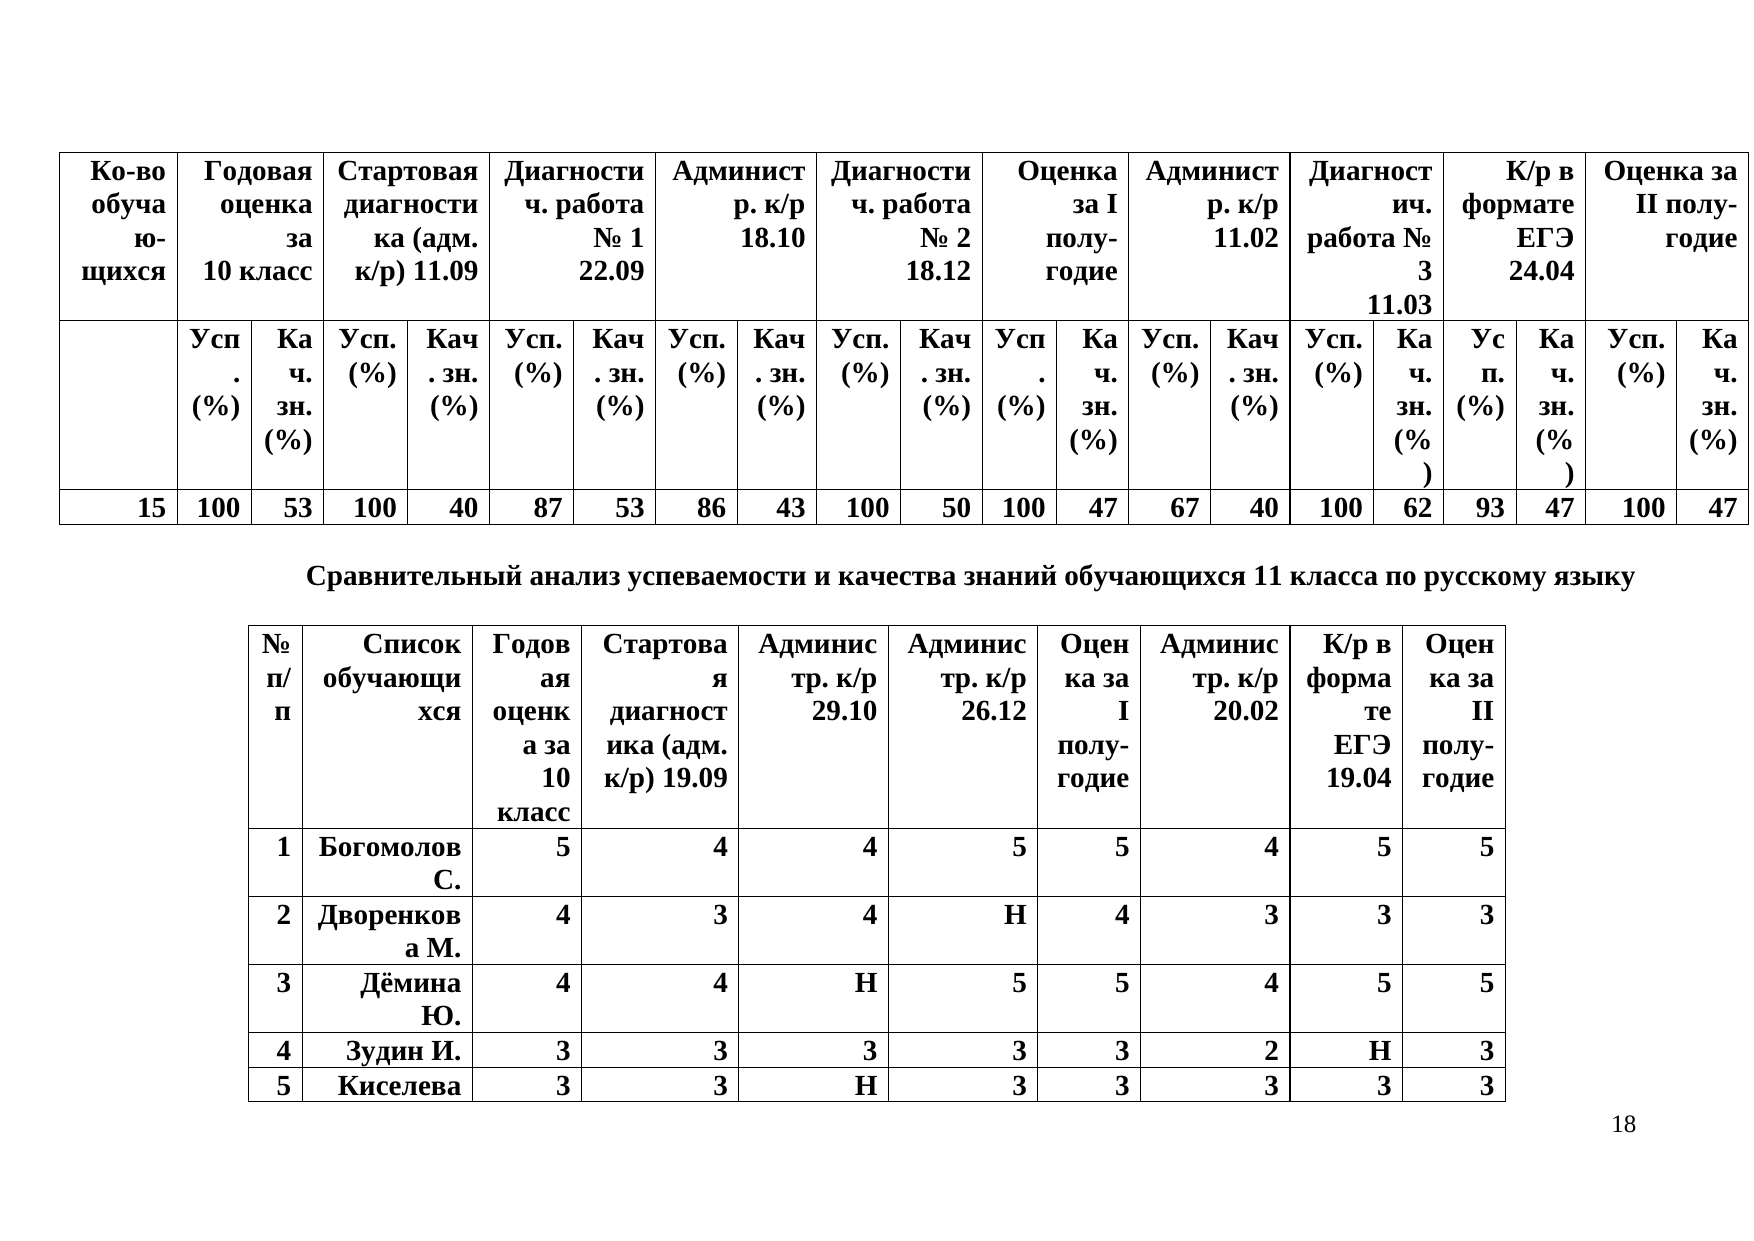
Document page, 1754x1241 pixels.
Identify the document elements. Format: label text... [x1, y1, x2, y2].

table_cell 3 [249, 965, 302, 1032]
table_cell Н [739, 965, 888, 1032]
table_cell 47 [1517, 490, 1585, 524]
table_cell Киселева М. [303, 1068, 472, 1101]
table_cell 4 [473, 897, 581, 964]
table_cell 4 [739, 897, 888, 964]
table_cell Усп. (%) [656, 321, 737, 489]
table_cell 4 [249, 1033, 302, 1067]
table_cell 40 [408, 490, 489, 524]
table_header Администр. к/р 20.02 [1141, 626, 1289, 828]
table_header К/р в формате ЕГЭ 24.04 [1444, 153, 1585, 320]
table_cell 100 [1586, 490, 1676, 524]
table_header Список обучающихся [303, 626, 472, 828]
table_header Оценка за I полу-годие [1038, 626, 1140, 828]
table_cell Кач. зн. (%) [901, 321, 982, 489]
table_cell 4 [473, 965, 581, 1032]
table_cell 3 [1141, 897, 1289, 964]
table_cell Кач. зн. (%) [574, 321, 655, 489]
table_cell 3 [1403, 897, 1505, 964]
table_cell Усп. (%) [1129, 321, 1210, 489]
table_cell 53 [252, 490, 323, 524]
table_cell 5 [1403, 829, 1505, 896]
table_cell 3 [889, 1033, 1037, 1067]
table_cell 40 [1211, 490, 1289, 524]
table_header Администр. к/р 11.02 [1129, 153, 1289, 320]
table_header Ко-во обучаю-щихся [60, 153, 177, 320]
table_cell 47 [1677, 490, 1748, 524]
table_cell Усп. (%) [178, 321, 251, 489]
table_cell 3 [1038, 1033, 1140, 1067]
table_header К/р в формате ЕГЭ 19.04 [1291, 626, 1402, 828]
table_cell Зудин И. [303, 1033, 472, 1067]
table_cell 3 [1403, 1033, 1505, 1067]
table_cell Кач. зн. (%) [1677, 321, 1748, 489]
table_header № п/п [249, 626, 302, 828]
table_cell 1 [249, 829, 302, 896]
table_header Оценка за II полу-годие [1586, 153, 1748, 320]
table_cell Кач. зн. (%) [408, 321, 489, 489]
table_cell 4 [739, 829, 888, 896]
table_cell 2 [1141, 1033, 1289, 1067]
table_cell 3 [1291, 1068, 1402, 1101]
table_cell 5 [1291, 965, 1402, 1032]
table_header Администр. к/р 18.10 [656, 153, 816, 320]
table_cell 3 [473, 1068, 581, 1101]
table_cell 50 [901, 490, 982, 524]
table_cell 62 [1374, 490, 1443, 524]
table_cell 3 [473, 1033, 581, 1067]
table_cell 2 [249, 897, 302, 964]
table_cell 100 [324, 490, 407, 524]
table_cell 3 [582, 1068, 738, 1101]
table_cell 3 [739, 1033, 888, 1067]
table_cell Усп. (%) [490, 321, 573, 489]
table_cell Усп. (%) [1291, 321, 1373, 489]
table_cell 100 [817, 490, 900, 524]
table_cell Усп. (%) [817, 321, 900, 489]
table_cell 5 [473, 829, 581, 896]
table_cell 100 [1291, 490, 1373, 524]
table_cell 15 [60, 490, 177, 524]
table_cell 3 [582, 897, 738, 964]
table_cell 3 [1403, 1068, 1505, 1101]
table_header Диагностич. работа № 2 18.12 [817, 153, 982, 320]
table_cell Усп. (%) [1586, 321, 1676, 489]
table_header Стартовая диагностика (адм. к/р) 11.09 [324, 153, 489, 320]
table_cell 3 [889, 1068, 1037, 1101]
table_cell 5 [889, 829, 1037, 896]
table_cell Н [1291, 1033, 1402, 1067]
table_cell Дёмина Ю. [303, 965, 472, 1032]
table_cell 100 [983, 490, 1056, 524]
table_cell Кач. зн. (%) [1211, 321, 1289, 489]
text Сравнительный анализ успеваемости и качества знаний обучающихся 11 класса по русскому языку [118, 558, 1636, 592]
table_header Администр. к/р 26.12 [889, 626, 1037, 828]
table_cell Кач. зн. (%) [1517, 321, 1585, 489]
table_cell 86 [656, 490, 737, 524]
table_cell 3 [582, 1033, 738, 1067]
table_cell 3 [1141, 1068, 1289, 1101]
table_cell 5 [1291, 829, 1402, 896]
table_cell 3 [1038, 1068, 1140, 1101]
table_cell 4 [1141, 829, 1289, 896]
table_cell [60, 321, 177, 489]
table_header Стартовая диагностика (адм. к/р) 19.09 [582, 626, 738, 828]
table_header Оценка за I полу-годие [983, 153, 1128, 320]
table_cell 93 [1444, 490, 1516, 524]
table_cell Усп. (%) [324, 321, 407, 489]
table_cell Дворенкова М. [303, 897, 472, 964]
table_cell 4 [582, 829, 738, 896]
table_cell 5 [889, 965, 1037, 1032]
table_cell Кач. зн. (%) [738, 321, 816, 489]
table_cell Усп. (%) [1444, 321, 1516, 489]
table_cell 3 [1291, 897, 1402, 964]
table_cell Н [739, 1068, 888, 1101]
table_cell 53 [574, 490, 655, 524]
table_cell 4 [1141, 965, 1289, 1032]
table_cell 5 [1038, 965, 1140, 1032]
table_header Оценка за II полу-годие [1403, 626, 1505, 828]
table_cell 67 [1129, 490, 1210, 524]
table_cell 4 [1038, 897, 1140, 964]
table_cell 4 [582, 965, 738, 1032]
table_cell 5 [1403, 965, 1505, 1032]
table_cell Кач. зн. (%) [252, 321, 323, 489]
table_cell Богомолов С. [303, 829, 472, 896]
table_cell 5 [249, 1068, 302, 1101]
table_header Администр. к/р 29.10 [739, 626, 888, 828]
table_cell 43 [738, 490, 816, 524]
table_header Диагностич. работа № 1 22.09 [490, 153, 655, 320]
table_cell 47 [1057, 490, 1128, 524]
table_cell 5 [1038, 829, 1140, 896]
table_cell Кач. зн. (%) [1057, 321, 1128, 489]
table_cell 87 [490, 490, 573, 524]
table_cell Усп. (%) [983, 321, 1056, 489]
table_header Годовая оценка за 10 класс [178, 153, 323, 320]
table_cell 100 [178, 490, 251, 524]
table_cell Н [889, 897, 1037, 964]
table_cell Кач. зн. (%) [1374, 321, 1443, 489]
table_header Годовая оценка за 10 класс [473, 626, 581, 828]
table_header Диагностич. работа № 3 11.03 [1291, 153, 1443, 320]
